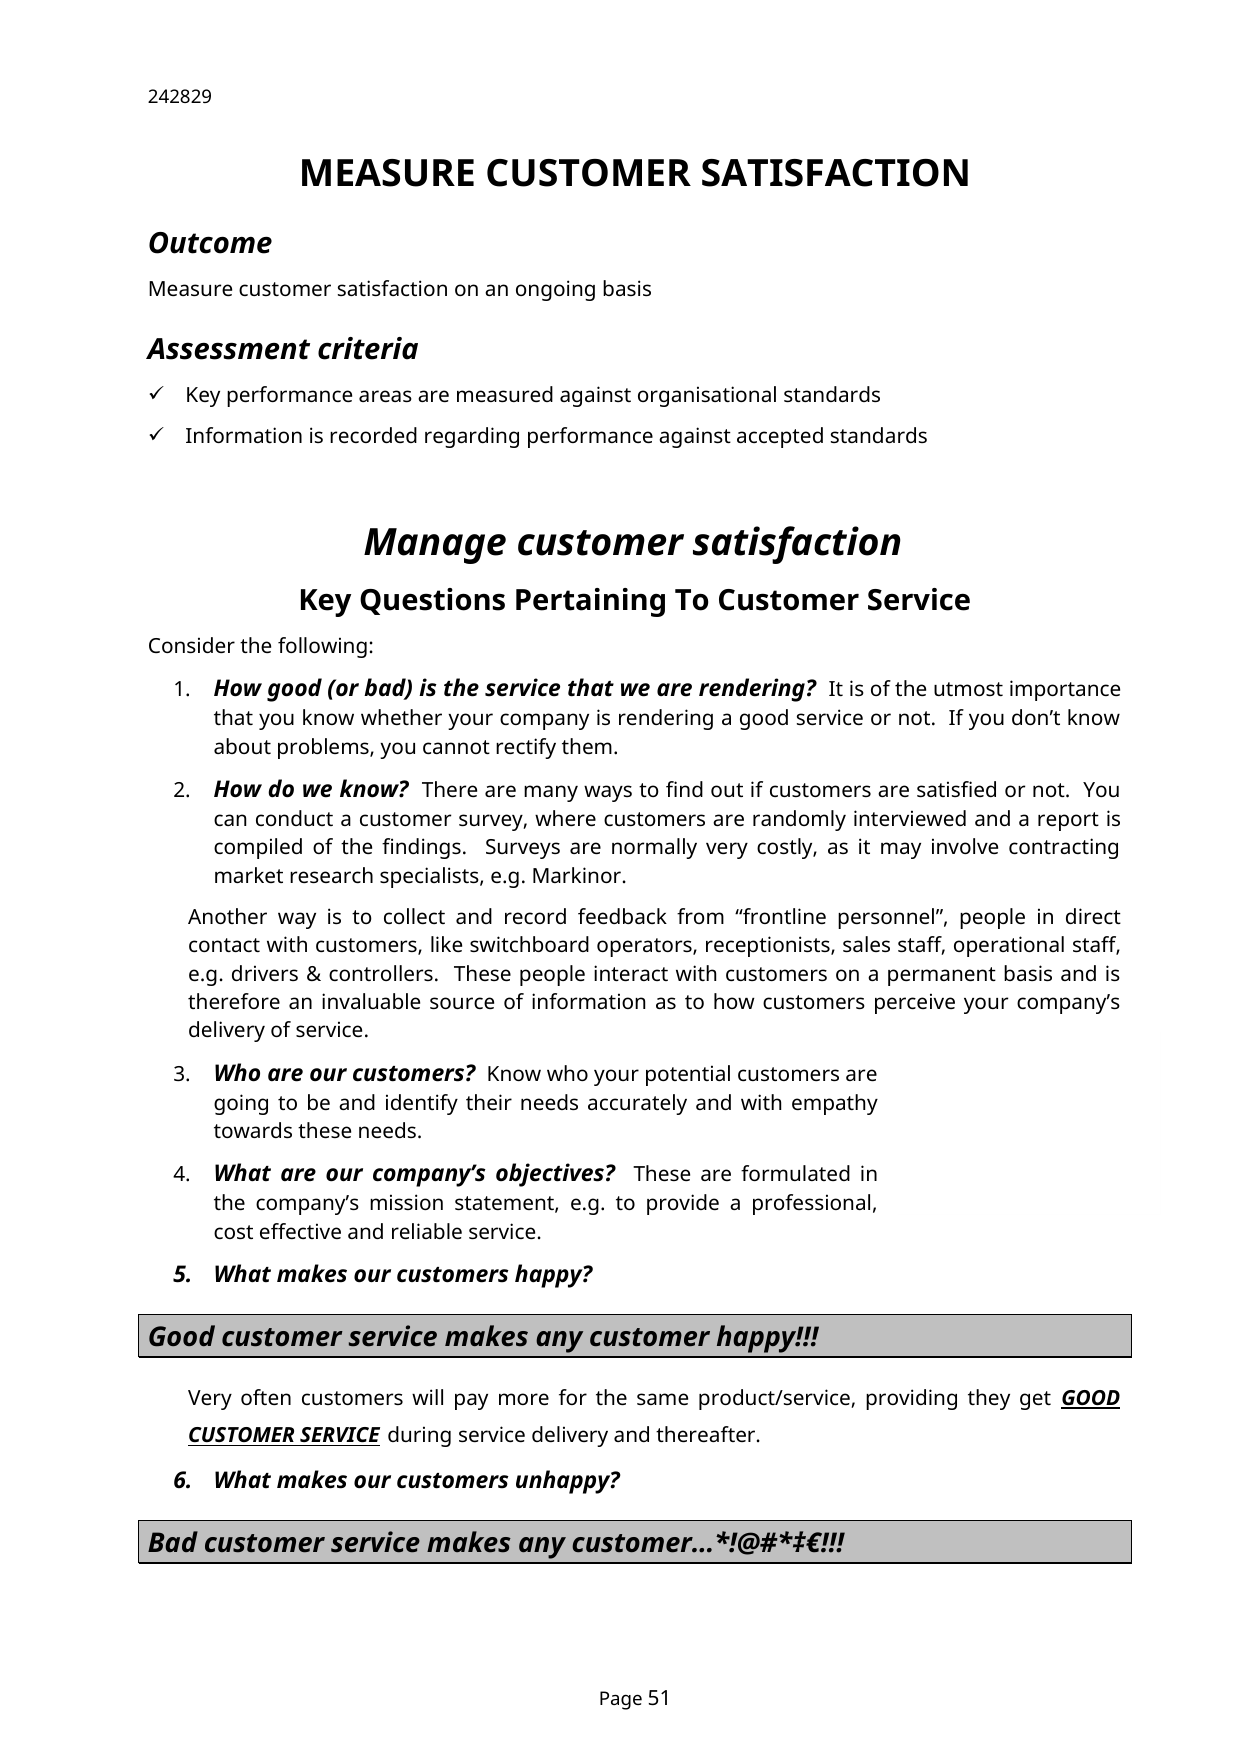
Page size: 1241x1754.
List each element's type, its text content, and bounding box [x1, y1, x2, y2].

list What makes our customers happy? [173, 1258, 1122, 1289]
list What makes our customers unhappy? [173, 1464, 1122, 1495]
text Good customer service makes any customer happy!!! [139, 1315, 1131, 1356]
text Another way is to collect and record feedback from “frontline personnel”, people in direct contact with customers, like switchboard operators, receptionists, sales staff, operational staff, e.g. drivers & controllers. These people interact with customers on a permanent basis and is therefore an invaluable source of information as to how customers perceive your company’s delivery of service. [188, 902, 1122, 1044]
text Consider the following: [148, 631, 1122, 660]
subtitle MEASURE CUSTOMER SATISFACTION [148, 146, 1122, 197]
subtitle Manage customer satisfaction [148, 516, 1122, 567]
list Key performance areas are measured against organisational standards [148, 380, 1122, 409]
list How good (or bad) is the service that we are rendering? It is of the utmost importance that you know whether your company is rendering a good service or not. If you don’t know about problems, you cannot rectify them. [173, 672, 1122, 760]
list What are our company’s objectives? These are formulated in the company’s mission statement, e.g. to provide a professional, cost effective and reliable service. [173, 1157, 1122, 1245]
text Measure customer satisfaction on an ongoing basis [148, 274, 1122, 303]
text Very often customers will pay more for the same product/service, providing they get GOOD CUSTOMER SERVICE during service delivery and thereafter. [188, 1383, 1122, 1451]
list How do we know? There are many ways to find out if customers are satisfied or not. You can conduct a customer survey, where customers are randomly interviewed and a report is compiled of the findings. Surveys are normally very costly, as it may involve contracting market research specialists, e.g. Markinor. [173, 773, 1122, 889]
subtitle Key Questions Pertaining To Customer Service [148, 579, 1122, 619]
text Bad customer service makes any customer…*!@#*‡€!!! [139, 1521, 1131, 1562]
list Who are our customers? Know who your potential customers are going to be and identify their needs accurately and with empathy towards these needs. [173, 1057, 1122, 1145]
subtitle Assessment criteria [148, 328, 1122, 368]
list Information is recorded regarding performance against accepted standards [148, 421, 1122, 449]
subtitle Outcome [148, 222, 1122, 262]
